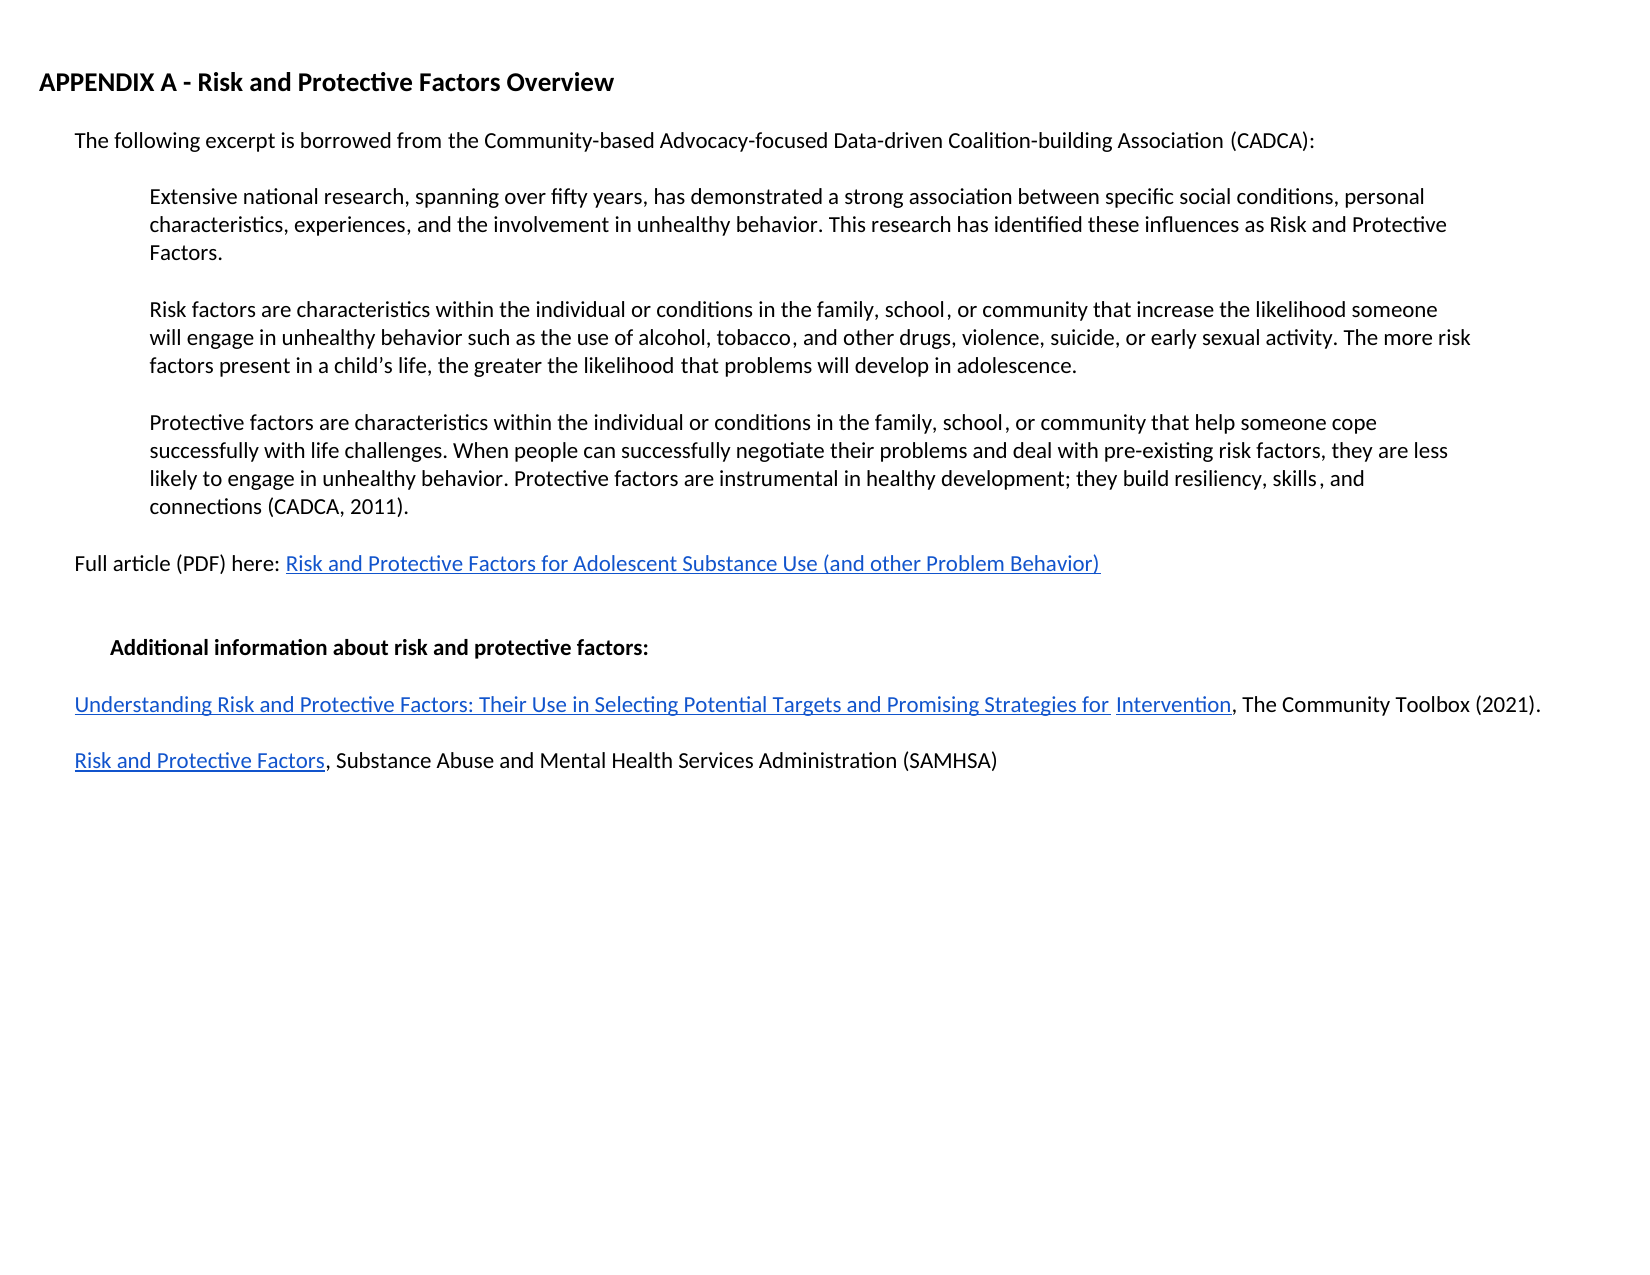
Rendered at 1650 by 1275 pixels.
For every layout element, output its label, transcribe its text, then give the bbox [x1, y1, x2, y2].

text Protective factors are characteristics within the individual or conditions in the family, school, or community that help someone cope successfully with life challenges. When people can successfully negotiate their problems and deal with pre-existing risk factors, they are less likely to engage in unhealthy behavior. Protective factors are instrumental in healthy development; they build resiliency, skills, and connections (CADCA, 2011). [149, 408, 1472, 520]
text Risk and Protective Factors, Substance Abuse and Mental Health Services Administration (SAMHSA) [74, 746, 1587, 774]
subtitle APPENDIX A - Risk and Protective Factors Overview [39, 65, 1587, 98]
text Understanding Risk and Protective Factors: Their Use in Selecting Potential Targets and Promising Strategies for Intervention, The Community Toolbox (2021). [74, 690, 1587, 718]
text Extensive national research, spanning over fifty years, has demonstrated a strong association between specific social conditions, personal characteristics, experiences, and the involvement in unhealthy behavior. This research has identified these influences as Risk and Protective Factors. [149, 182, 1472, 266]
text Risk factors are characteristics within the individual or conditions in the family, school, or community that increase the likelihood someone will engage in unhealthy behavior such as the use of alcohol, tobacco, and other drugs, violence, suicide, or early sexual activity. The more risk factors present in a child’s life, the greater the likelihood that problems will develop in adolescence. [149, 295, 1472, 379]
text The following excerpt is borrowed from the Community-based Advocacy-focused Data-driven Coalition-building Association (CADCA): [74, 126, 1587, 154]
text Full article (PDF) here: Risk and Protective Factors for Adolescent Substance Use (and other Problem Behavior) [74, 549, 1587, 577]
